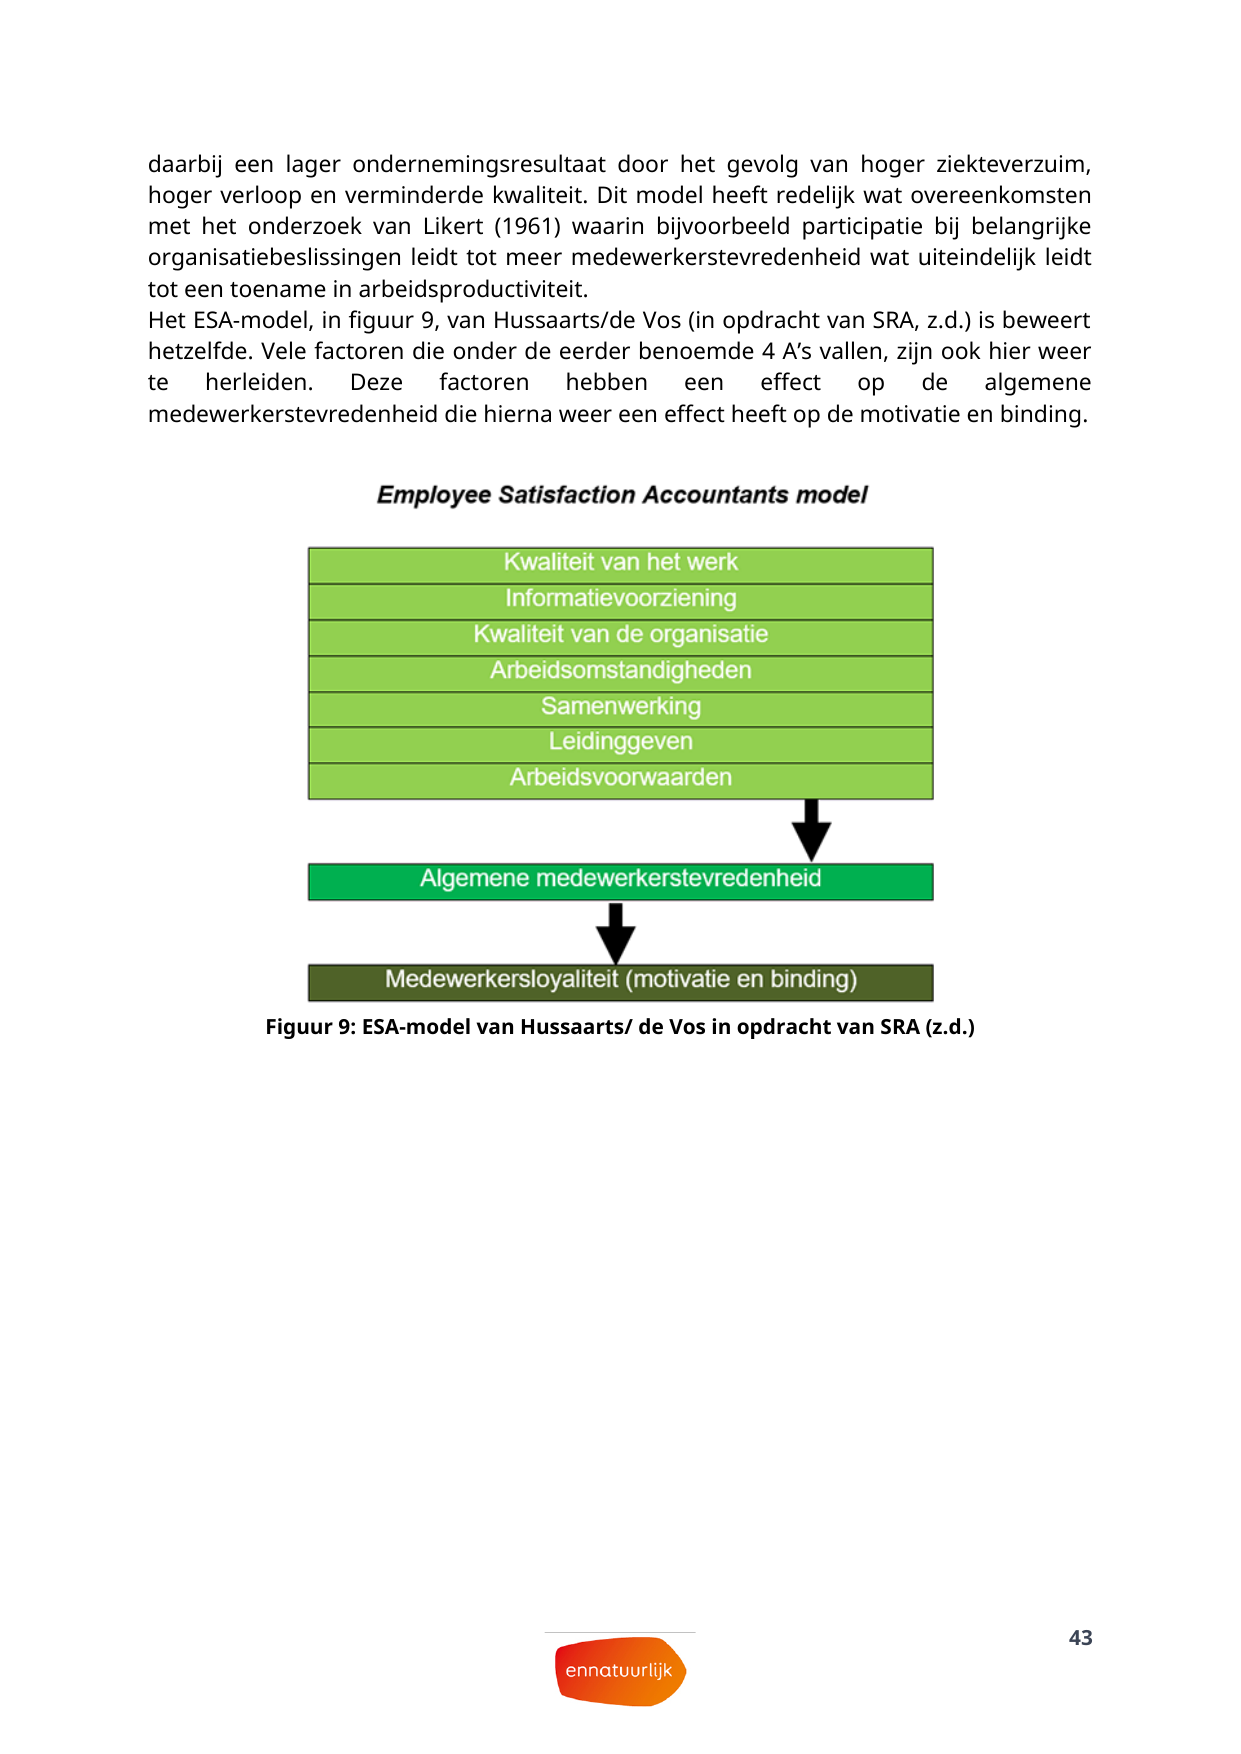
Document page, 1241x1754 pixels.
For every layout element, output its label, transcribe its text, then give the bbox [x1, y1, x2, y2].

picture [297, 460, 943, 1013]
picture [544, 1595, 696, 1747]
text Het ESA-model, in figuur 9, van Hussaarts/de Vos (in opdracht van SRA, z.d.) is beweert hetzelfde. Vele factoren die onder de eerder benoemde 4 A’s vallen, zijn ook hier weer te herleiden. Deze factoren hebben een effect op de algemene medewerkerstevredenheid die hierna weer een effect heeft op de motivatie en binding. [148, 304, 1093, 429]
